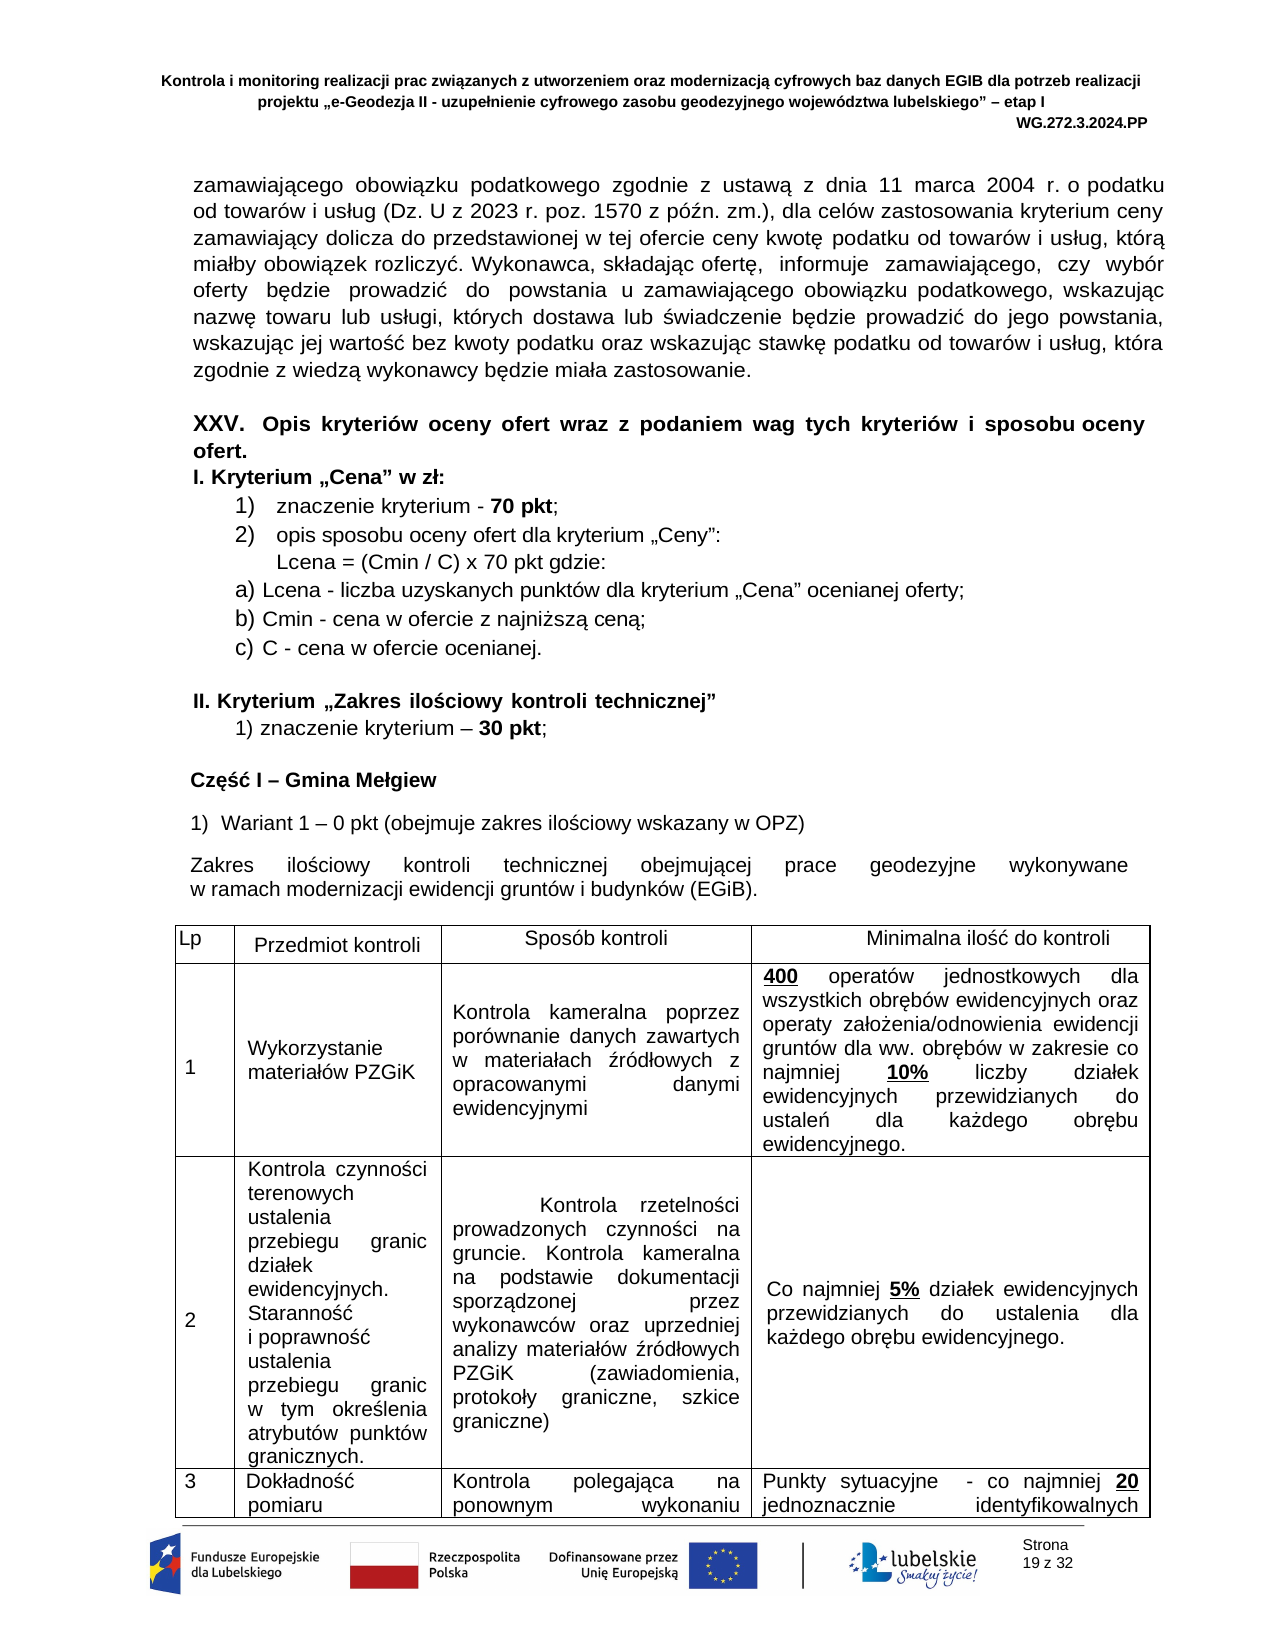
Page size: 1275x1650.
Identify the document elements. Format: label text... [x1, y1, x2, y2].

table_cell Kontrola kameralna poprzez porównanie danych zawartych w materiałach źródłowych z opracowanymi danymi ewidencyjnymi [442, 964, 751, 1156]
subtitle Opis kryteriów oceny ofert wraz z podaniem wag tych kryteriów i sposobu oceny ofert. [193, 410, 1165, 463]
table_header Przedmiot kontroli [235, 926, 441, 963]
list Wariant 1 – 0 pkt (obejmuje zakres ilościowy wskazany w OPZ) [190, 811, 1162, 834]
table_cell 2 [176, 1157, 234, 1468]
list Cmin - cena w ofercie z najniższą ceną; [235, 605, 1165, 631]
table_cell Wykorzystanie materiałów PZGiK [235, 964, 441, 1156]
subtitle Kryterium „Zakres ilościowy kontroli technicznej” [193, 689, 1162, 713]
table_header Minimalna ilość do kontroli [752, 926, 1149, 963]
table_cell 400 operatów jednostkowych dla wszystkich obrębów ewidencyjnych oraz operaty założenia/odnowienia ewidencji gruntów dla ww. obrębów w zakresie co najmniej 10% liczby działek ewidencyjnych przewidzianych do ustaleń dla każdego obrębu ewidencyjnego. [752, 964, 1149, 1156]
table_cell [235, 1469, 441, 1517]
table_cell 3 [176, 1469, 234, 1517]
list Lcena - liczba uzyskanych punktów dla kryterium „Cena” ocenianej oferty; [235, 576, 1165, 602]
table_cell 1 [176, 964, 234, 1156]
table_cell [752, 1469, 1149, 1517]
text Lcena = (Cmin / C) x 70 pkt gdzie: [220, 549, 1165, 573]
table_header Lp [176, 926, 234, 963]
table_cell Co najmniej 5% działek ewidencyjnych przewidzianych do ustalenia dla każdego obrębu ewidencyjnego. [752, 1157, 1149, 1468]
list C - cena w ofercie ocenianej. [235, 634, 1165, 660]
list znaczenie kryterium – 30 pkt; [235, 715, 1162, 739]
list opis sposobu oceny ofert dla kryterium „Ceny”: [234, 521, 1165, 547]
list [193, 173, 1165, 381]
text Zakres ilościowy kontroli technicznej obejmującej prace geodezyjne wykonywane w ramach modernizacji ewidencji gruntów i budynków (EGiB). [190, 853, 1162, 901]
picture [145, 1528, 980, 1596]
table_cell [442, 1469, 751, 1517]
table_cell Kontrola rzetelności prowadzonych czynności na gruncie. Kontrola kameralna na podstawie dokumentacji sporządzonej przez wykonawców oraz uprzedniej analizy materiałów źródłowych PZGiK (zawiadomienia, protokoły graniczne, szkice graniczne) [442, 1157, 751, 1468]
text Część I – Gmina Mełgiew [190, 768, 1162, 792]
table_header Sposób kontroli [442, 926, 751, 963]
table_cell Kontrola czynności terenowych ustalenia przebiegu granic działek ewidencyjnych. Staranność i poprawność ustalenia przebiegu granic w tym określenia atrybutów punktów granicznych. [235, 1157, 441, 1468]
list Kryterium „Cena” w zł: [193, 465, 1165, 489]
list znaczenie kryterium - 70 pkt; [234, 492, 1165, 518]
